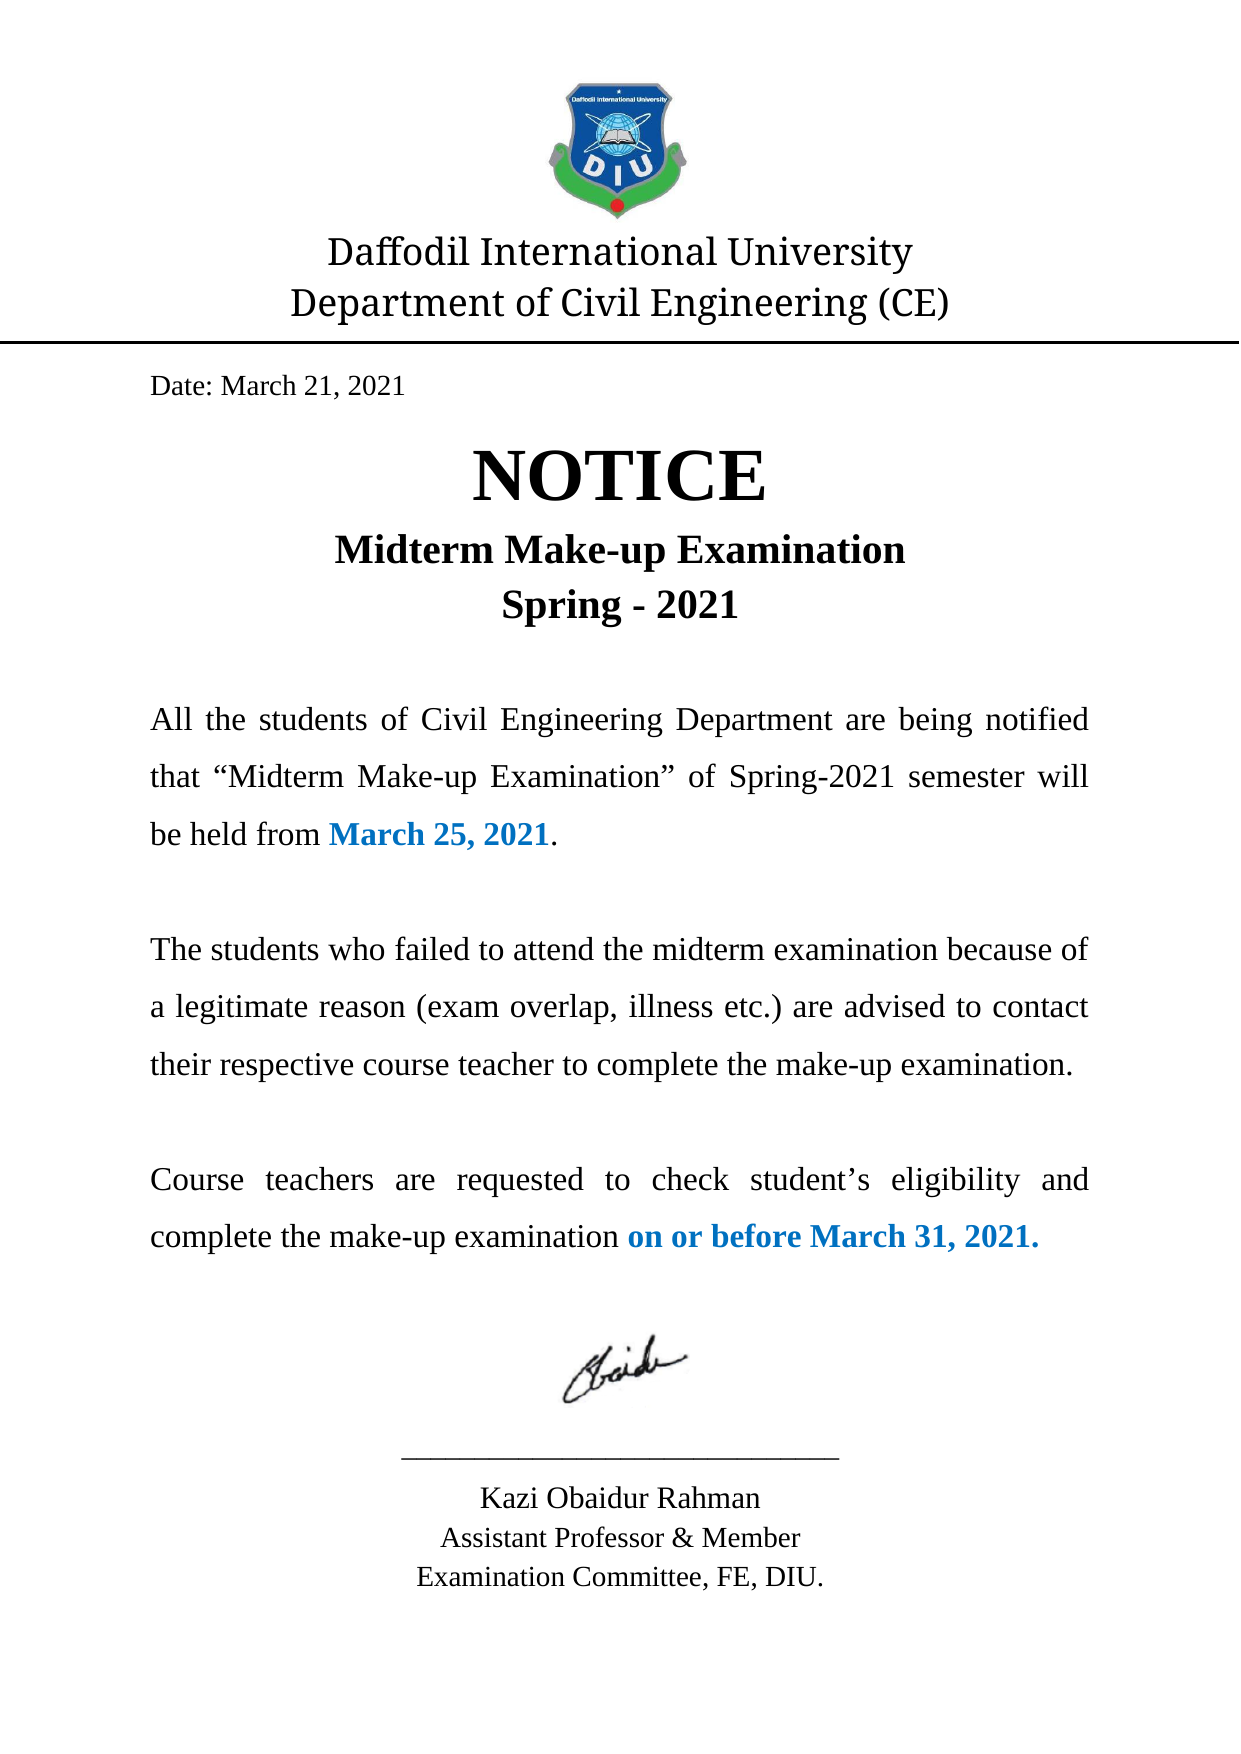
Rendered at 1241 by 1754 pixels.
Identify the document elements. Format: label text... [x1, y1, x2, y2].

text The students who failed to attend the midterm examination because of a legitimate reason (exam overlap, illness etc.) are advised to contact their respective course teacher to complete the make-up examination. [150, 929, 1090, 1082]
text Examination Committee, FE, DIU. [150, 1559, 1090, 1593]
text NOTICE Midterm Make-up Examination [150, 431, 1090, 572]
text Course teachers are requested to check student’s eligibility and complete the make-up examination on or before March 31, 2021. [150, 1159, 1090, 1255]
text All the students of Civil Engineering Department are being notified that “Midterm Make-up Examination” of Spring-2021 semester will be held from March 25, 2021. [150, 634, 1090, 852]
text Assistant Professor & Member [150, 1521, 1090, 1554]
text Date: March 21, 2021 [150, 368, 1090, 402]
picture [550, 1331, 690, 1410]
text ______________________________ [150, 1331, 1090, 1463]
picture [545, 75, 695, 225]
text Kazi Obaidur Rahman [150, 1479, 1090, 1515]
text Spring - 2021 [150, 579, 1090, 627]
